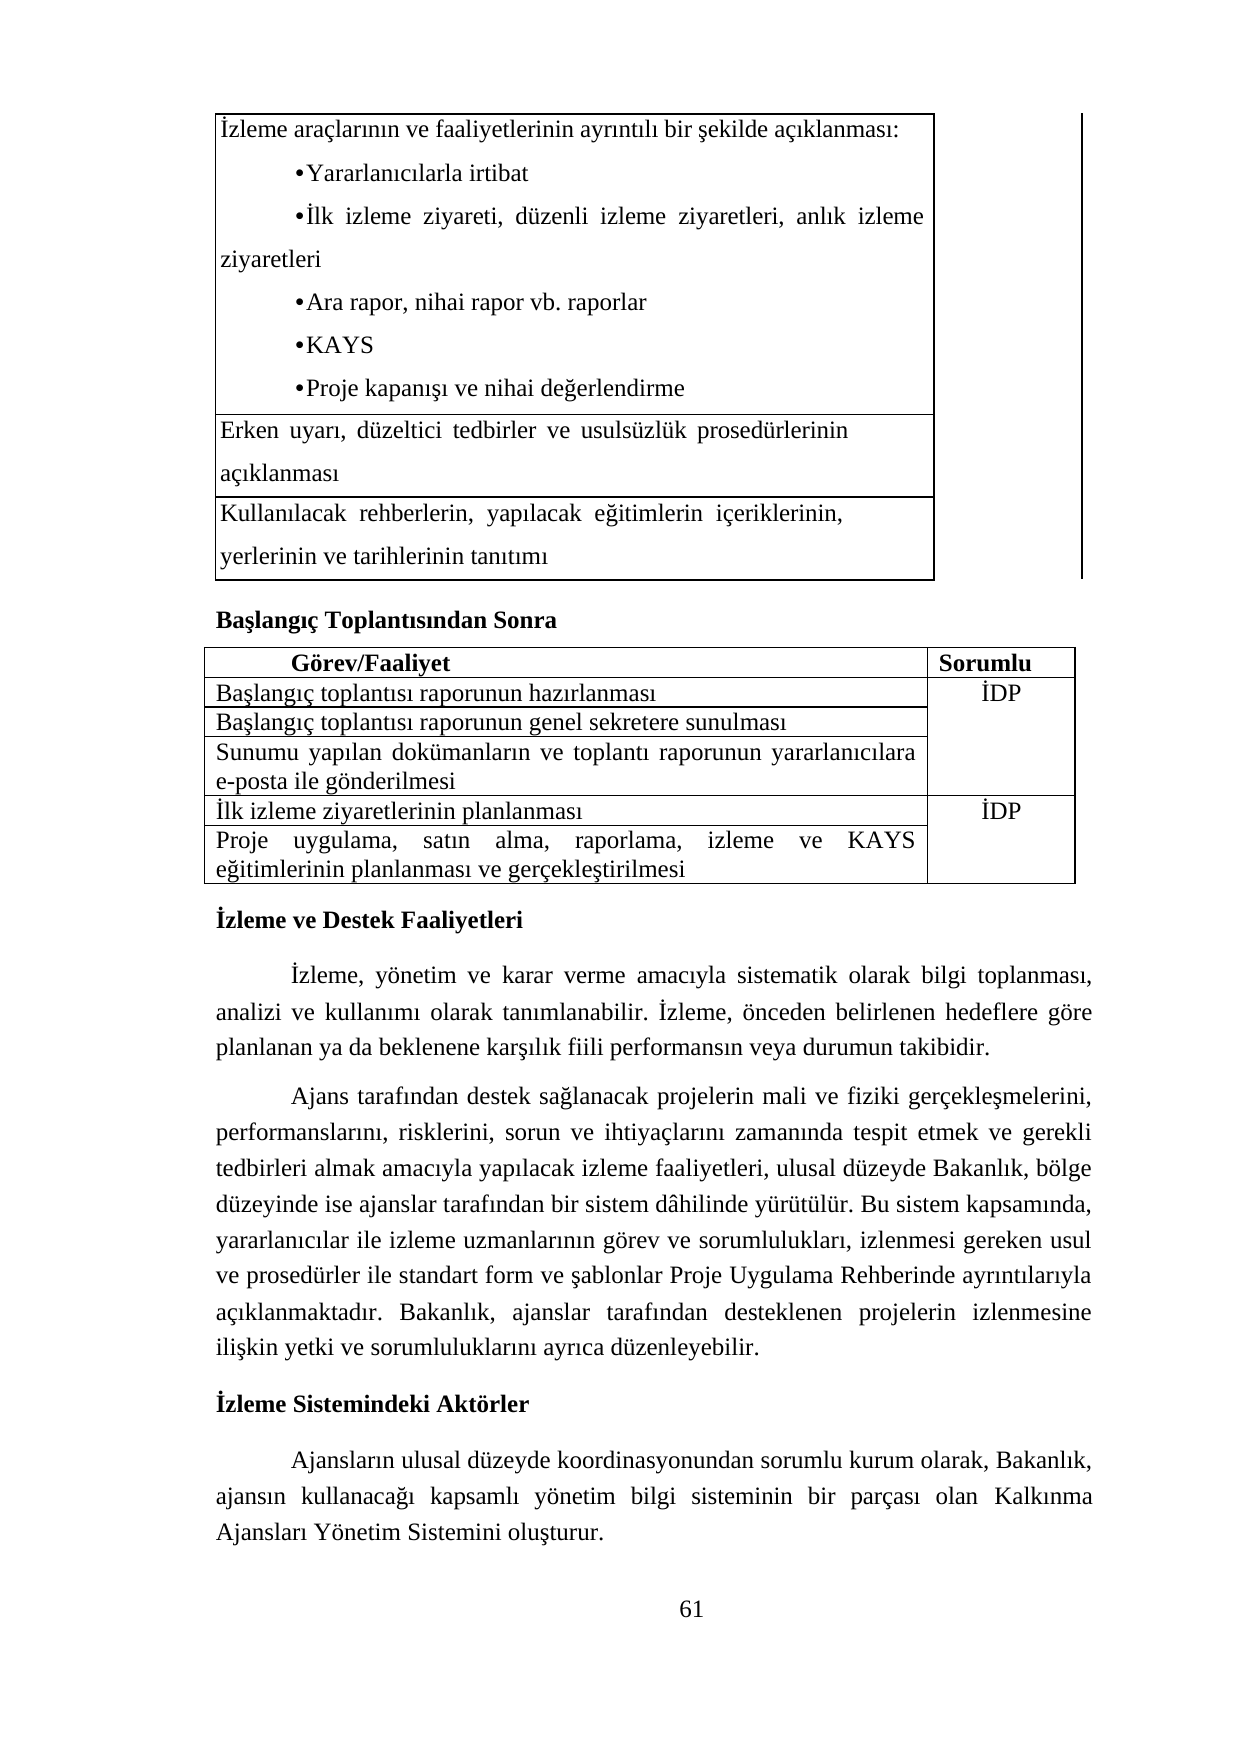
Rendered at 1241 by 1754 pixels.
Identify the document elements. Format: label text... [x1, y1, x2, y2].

table_cell İDP [928, 796, 1074, 883]
table_cell Proje uygulama, satın alma, raporlama, izleme ve KAYS eğitimlerinin planlanması ve gerçekleştirilmesi [205, 826, 927, 883]
table_cell İlk izleme ziyaretlerinin planlanması [205, 796, 927, 824]
text Ajansların ulusal düzeyde koordinasyonundan sorumlu kurum olarak, Bakanlık, ajansın kullanacağı kapsamlı yönetim bilgi sisteminin bir parçası olan Kalkınma Ajansları Yönetim Sistemini oluşturur. [216, 1445, 1093, 1546]
subtitle İzleme Sistemindeki Aktörler [216, 1389, 1093, 1418]
table_cell Kullanılacak rehberlerin, yapılacak eğitimlerin içeriklerinin, yerlerinin ve tarihlerinin tanıtımı [216, 498, 933, 579]
table_cell Erken uyarı, düzeltici tedbirler ve usulsüzlük prosedürlerinin açıklanması [216, 415, 933, 496]
table_cell Başlangıç toplantısı raporunun genel sekretere sunulması [205, 708, 927, 736]
table_cell Sunumu yapılan dokümanların ve toplantı raporunun yararlanıcılara e-posta ile gönderilmesi [205, 737, 927, 795]
table_cell İDP [928, 678, 1074, 795]
text Başlangıç Toplantısından Sonra [216, 606, 1093, 634]
text Ajans tarafından destek sağlanacak projelerin mali ve fiziki gerçekleşmelerini, performanslarını, risklerini, sorun ve ihtiyaçlarını zamanında tespit etmek ve gerekli tedbirleri almak amacıyla yapılacak izleme faaliyetleri, ulusal düzeyde Bakanlık, bölge düzeyinde ise ajanslar tarafından bir sistem dâhilinde yürütülür. Bu sistem kapsamında, yararlanıcılar ile izleme uzmanlarının görev ve sorumlulukları, izlenmesi gereken usul ve prosedürler ile standart form ve şablonlar Proje Uygulama Rehberinde ayrıntılarıyla açıklanmaktadır. Bakanlık, ajanslar tarafından desteklenen projelerin izlenmesine ilişkin yetki ve sorumluluklarını ayrıca düzenleyebilir. [216, 1081, 1093, 1361]
text İzleme, yönetim ve karar verme amacıyla sistematik olarak bilgi toplanması, analizi ve kullanımı olarak tanımlanabilir. İzleme, önceden belirlenen hedeflere göre planlanan ya da beklenene karşılık fiili performansın veya durumun takibidir. [216, 961, 1093, 1061]
subtitle İzleme ve Destek Faaliyetleri [216, 905, 1093, 934]
table_cell Başlangıç toplantısı raporunun hazırlanması [205, 678, 927, 706]
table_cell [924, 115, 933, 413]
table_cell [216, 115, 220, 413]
